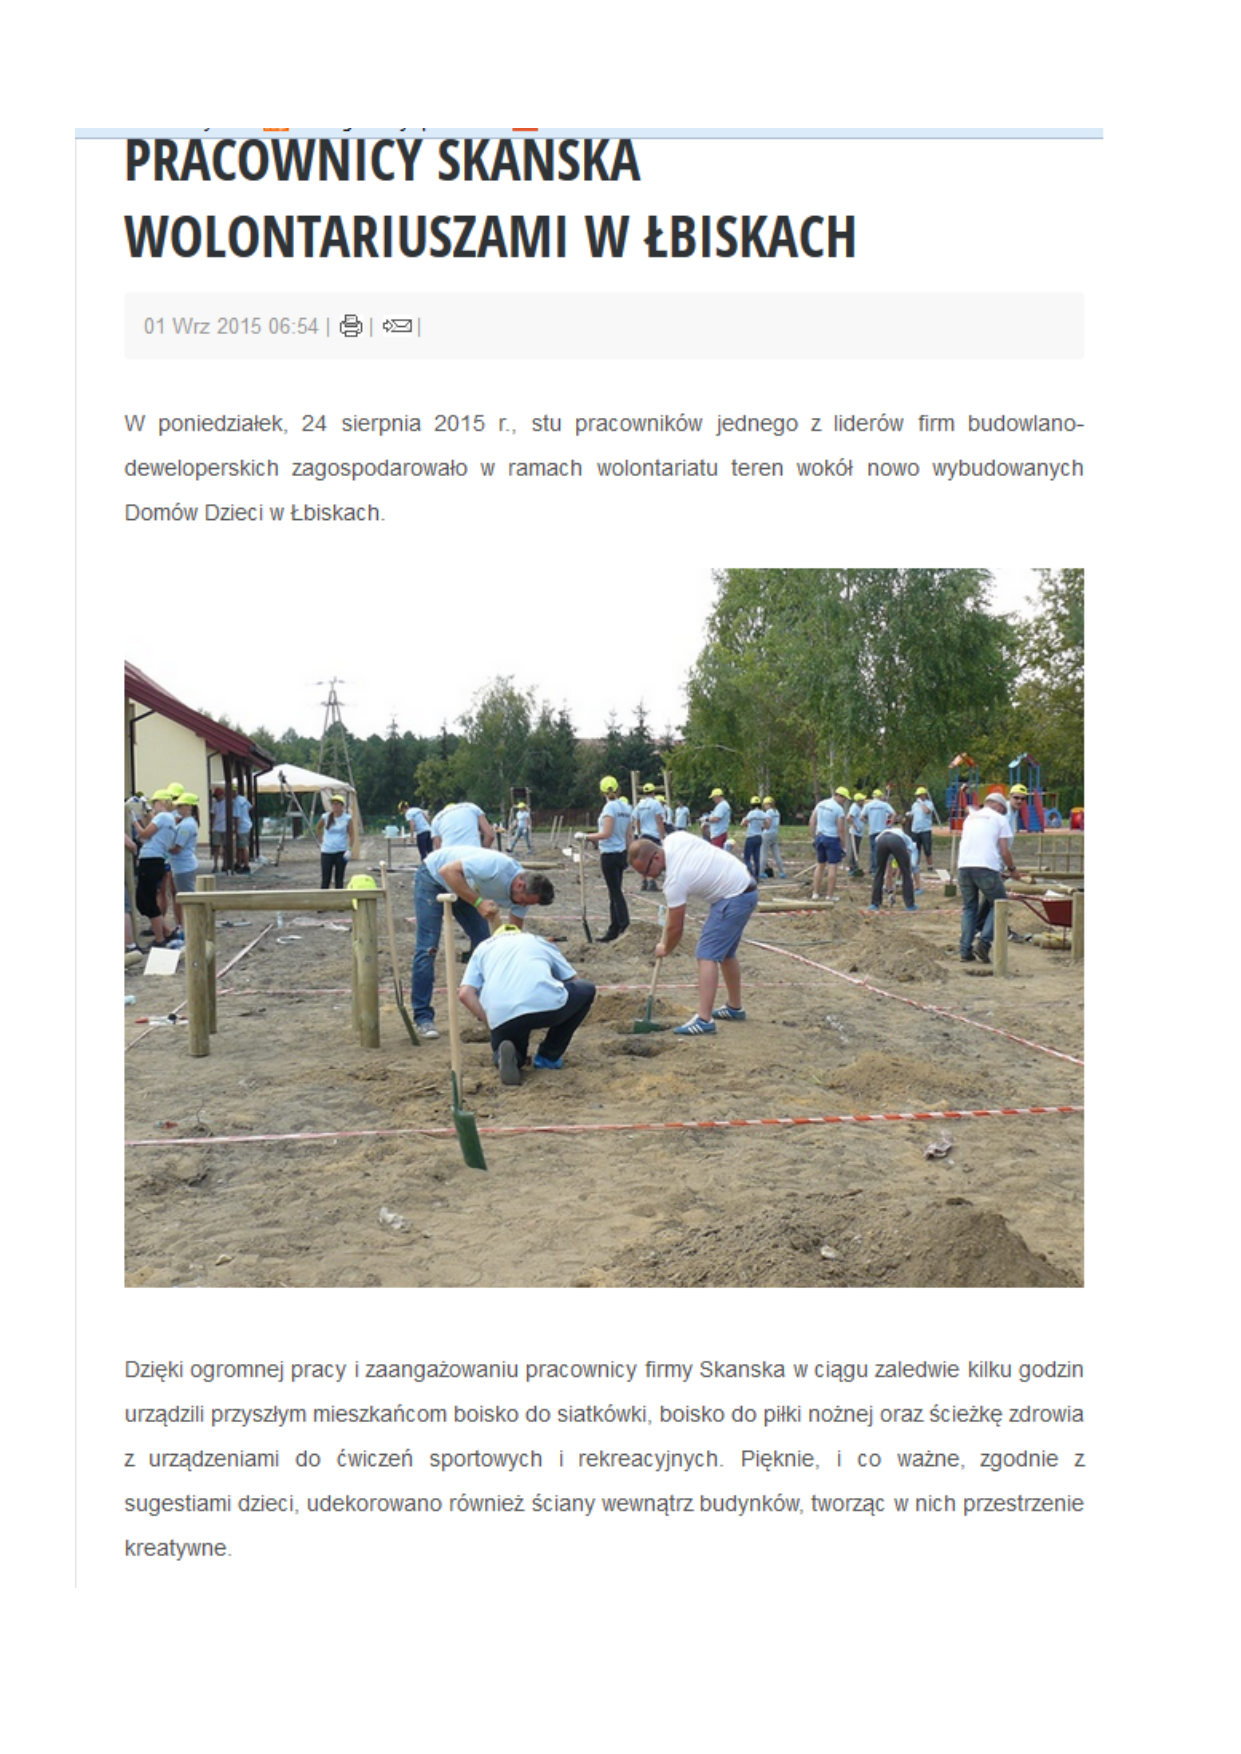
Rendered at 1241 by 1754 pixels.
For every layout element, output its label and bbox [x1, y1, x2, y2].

picture [75, 128, 1104, 1588]
